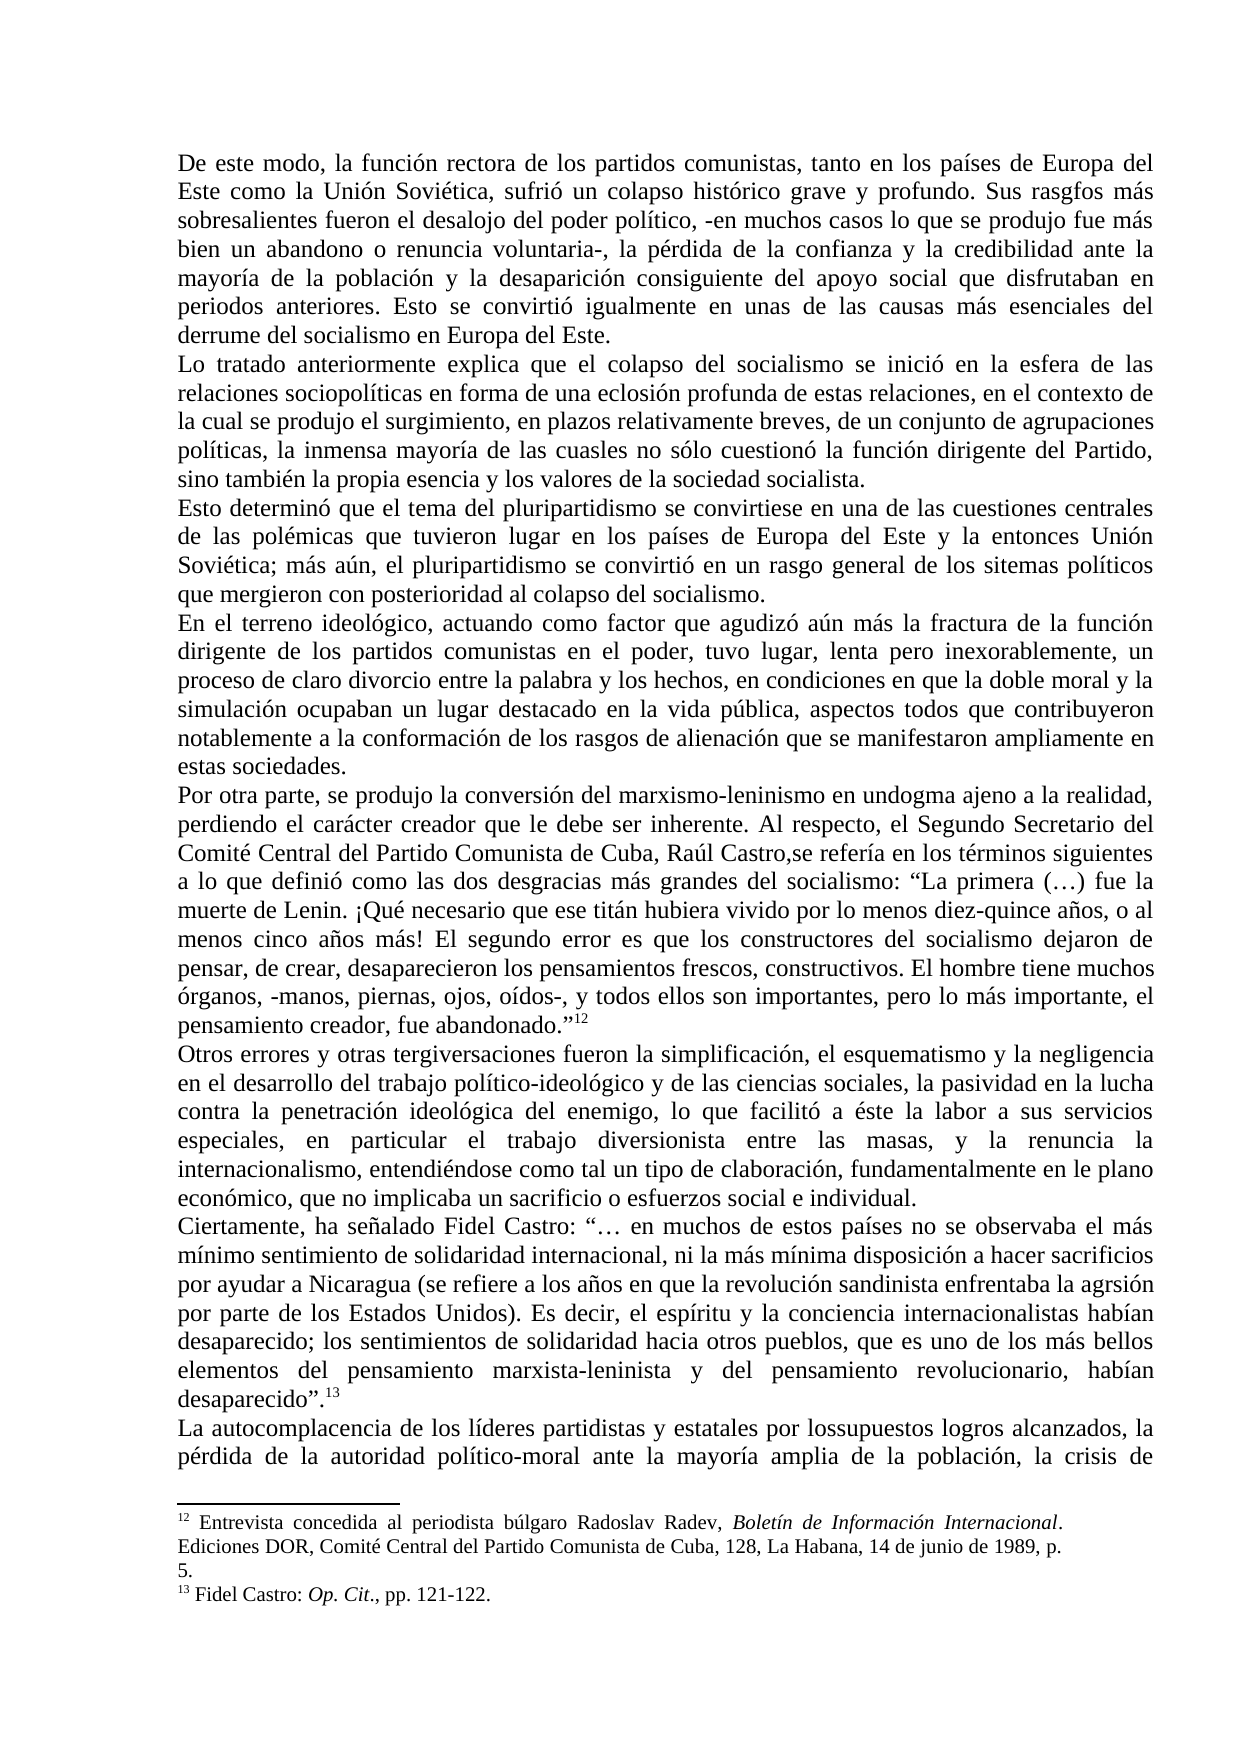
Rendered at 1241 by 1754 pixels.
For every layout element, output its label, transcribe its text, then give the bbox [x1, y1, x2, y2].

list Lo tratado anteriormente explica que el colapso del socialismo se inició en la esfera de las relaciones sociopolíticas en forma de una eclosión profunda de estas relaciones, en el contexto de la cual se produjo el surgimiento, en plazos relativamente breves, de un conjunto de agrupaciones políticas, la inmensa mayoría de las cuasles no sólo cuestionó la función dirigente del Partido, sino también la propia esencia y los valores de la sociedad socialista. [177, 349, 1155, 493]
list Otros errores y otras tergiversaciones fueron la simplificación, el esquematismo y la negligencia en el desarrollo del trabajo político-ideológico y de las ciencias sociales, la pasividad en la lucha contra la penetración ideológica del enemigo, lo que facilitó a éste la labor a sus servicios especiales, en particular el trabajo diversionista entre las masas, y la renuncia la internacionalismo, entendiéndose como tal un tipo de claboración, fundamentalmente en le plano económico, que no implicaba un sacrificio o esfuerzos social e individual. [177, 1039, 1155, 1211]
list De este modo, la función rectora de los partidos comunistas, tanto en los países de Europa del Este como la Unión Soviética, sufrió un colapso histórico grave y profundo. Sus rasgfos más sobresalientes fueron el desalojo del poder político, -en muchos casos lo que se produjo fue más bien un abandono o renuncia voluntaria-, la pérdida de la confianza y la credibilidad ante la mayoría de la población y la desaparición consiguiente del apoyo social que disfrutaban en periodos anteriores. Esto se convirtió igualmente en unas de las causas más esenciales del derrume del socialismo en Europa del Este. [177, 148, 1155, 349]
list Ciertamente, ha señalado Fidel Castro: “… en muchos de estos países no se observaba el más mínimo sentimiento de solidaridad internacional, ni la más mínima disposición a hacer sacrificios por ayudar a Nicaragua (se refiere a los años en que la revolución sandinista enfrentaba la agrsión por parte de los Estados Unidos). Es decir, el espíritu y la conciencia internacionalistas habían desaparecido; los sentimientos de solidaridad hacia otros pueblos, que es uno de los más bellos elementos del pensamiento marxista-leninista y del pensamiento revolucionario, habían desaparecido”. [177, 1211, 1155, 1413]
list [177, 1413, 1155, 1470]
list Esto determinó que el tema del pluripartidismo se convirtiese en una de las cuestiones centrales de las polémicas que tuvieron lugar en los países de Europa del Este y la entonces Unión Soviética; más aún, el pluripartidismo se convirtió en un rasgo general de los sitemas políticos que mergieron con posterioridad al colapso del socialismo. [177, 493, 1155, 608]
list En el terreno ideológico, actuando como factor que agudizó aún más la fractura de la función dirigente de los partidos comunistas en el poder, tuvo lugar, lenta pero inexorablemente, un proceso de claro divorcio entre la palabra y los hechos, en condiciones en que la doble moral y la simulación ocupaban un lugar destacado en la vida pública, aspectos todos que contribuyeron notablemente a la conformación de los rasgos de alienación que se manifestaron ampliamente en estas sociedades. [177, 608, 1155, 780]
list Por otra parte, se produjo la conversión del marxismo-leninismo en undogma ajeno a la realidad, perdiendo el carácter creador que le debe ser inherente. Al respecto, el Segundo Secretario del Comité Central del Partido Comunista de Cuba, Raúl Castro,se refería en los términos siguientes a lo que definió como las dos desgracias más grandes del socialismo: “La primera (…) fue la muerte de Lenin. ¡Qué necesario que ese titán hubiera vivido por lo menos diez-quince años, o al menos cinco años más! El segundo error es que los constructores del socialismo dejaron de pensar, de crear, desaparecieron los pensamientos frescos, constructivos. El hombre tiene muchos órganos, -manos, piernas, ojos, oídos-, y todos ellos son importantes, pero lo más importante, el pensamiento creador, fue abandonado.” [177, 780, 1155, 1039]
